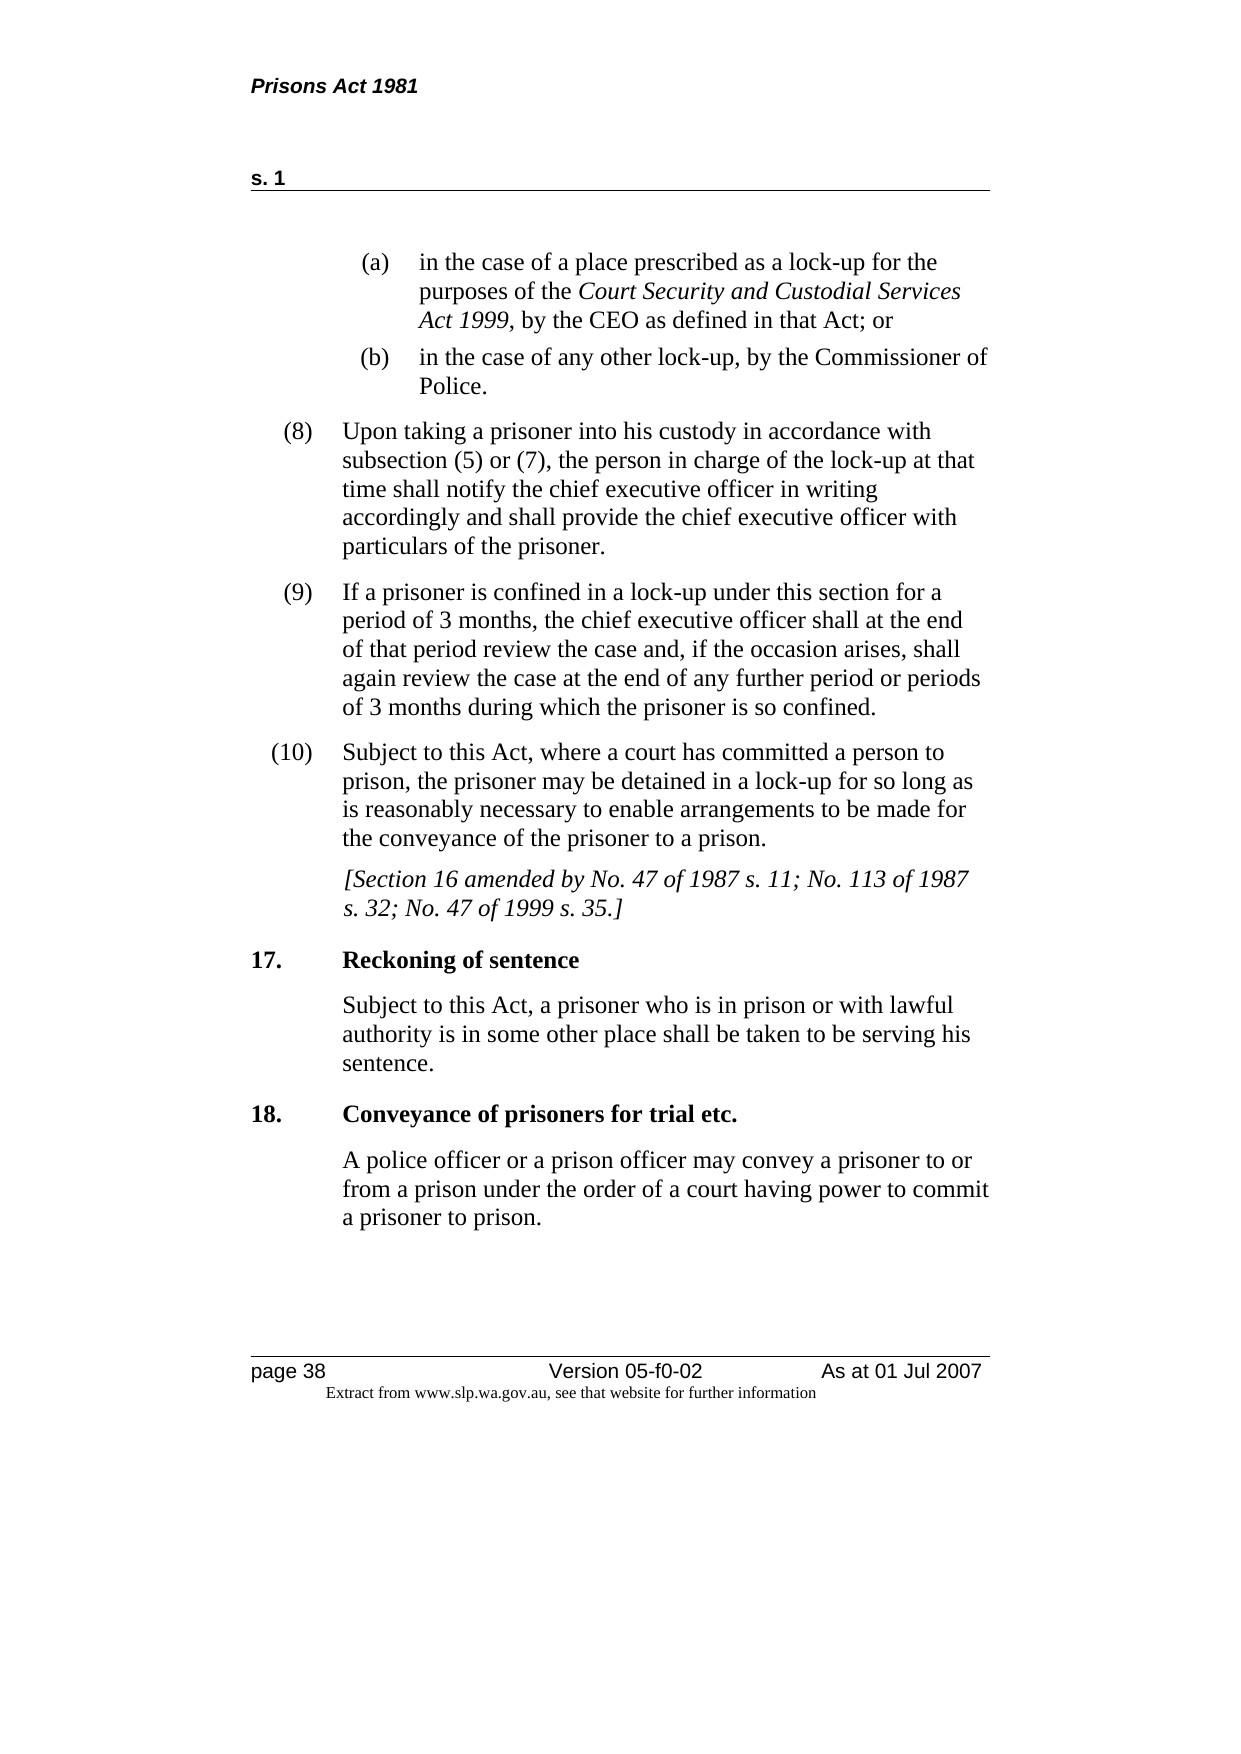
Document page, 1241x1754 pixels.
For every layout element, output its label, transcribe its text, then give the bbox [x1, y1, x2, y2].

text A police officer or a prison officer may convey a prisoner to or from a prison under the order of a court having power to commit a prisoner to prison. [251, 1145, 990, 1231]
text (b) in the case of any other lock-up, by the Commissioner of Police. [251, 342, 990, 399]
subtitle 18. Conveyance of prisoners for trial etc. [251, 1099, 990, 1128]
text (9) If a prisoner is confined in a lock-up under this section for a period of 3 months, the chief executive officer shall at the end of that period review the case and, if the occasion arises, shall again review the case at the end of any further period or periods of 3 months during which the prisoner is so confined. [251, 577, 990, 720]
text Subject to this Act, a prisoner who is in prison or with lawful authority is in some other place shall be taken to be serving his sentence. [251, 990, 990, 1077]
subtitle 17. Reckoning of sentence [251, 945, 990, 974]
text (10) Subject to this Act, where a court has committed a person to prison, the prisoner may be detained in a lock-up for so long as is reasonably necessary to enable arrangements to be made for the conveyance of the prisoner to a prison. [251, 737, 990, 852]
text (a) in the case of a place prescribed as a lock-up for the purposes of the Court Security and Custodial Services Act 1999, by the CEO as defined in that Act; or [251, 247, 990, 334]
text (8) Upon taking a prisoner into his custody in accordance with subsection (5) or (7), the person in charge of the lock-up at that time shall notify the chief executive officer in writing accordingly and shall provide the chief executive officer with particulars of the prisoner. [251, 416, 990, 560]
text [Section 16 amended by No. 47 of 1987 s. 11; No. 113 of 1987 s. 32; No. 47 of 1999 s. 35.] [251, 864, 990, 922]
